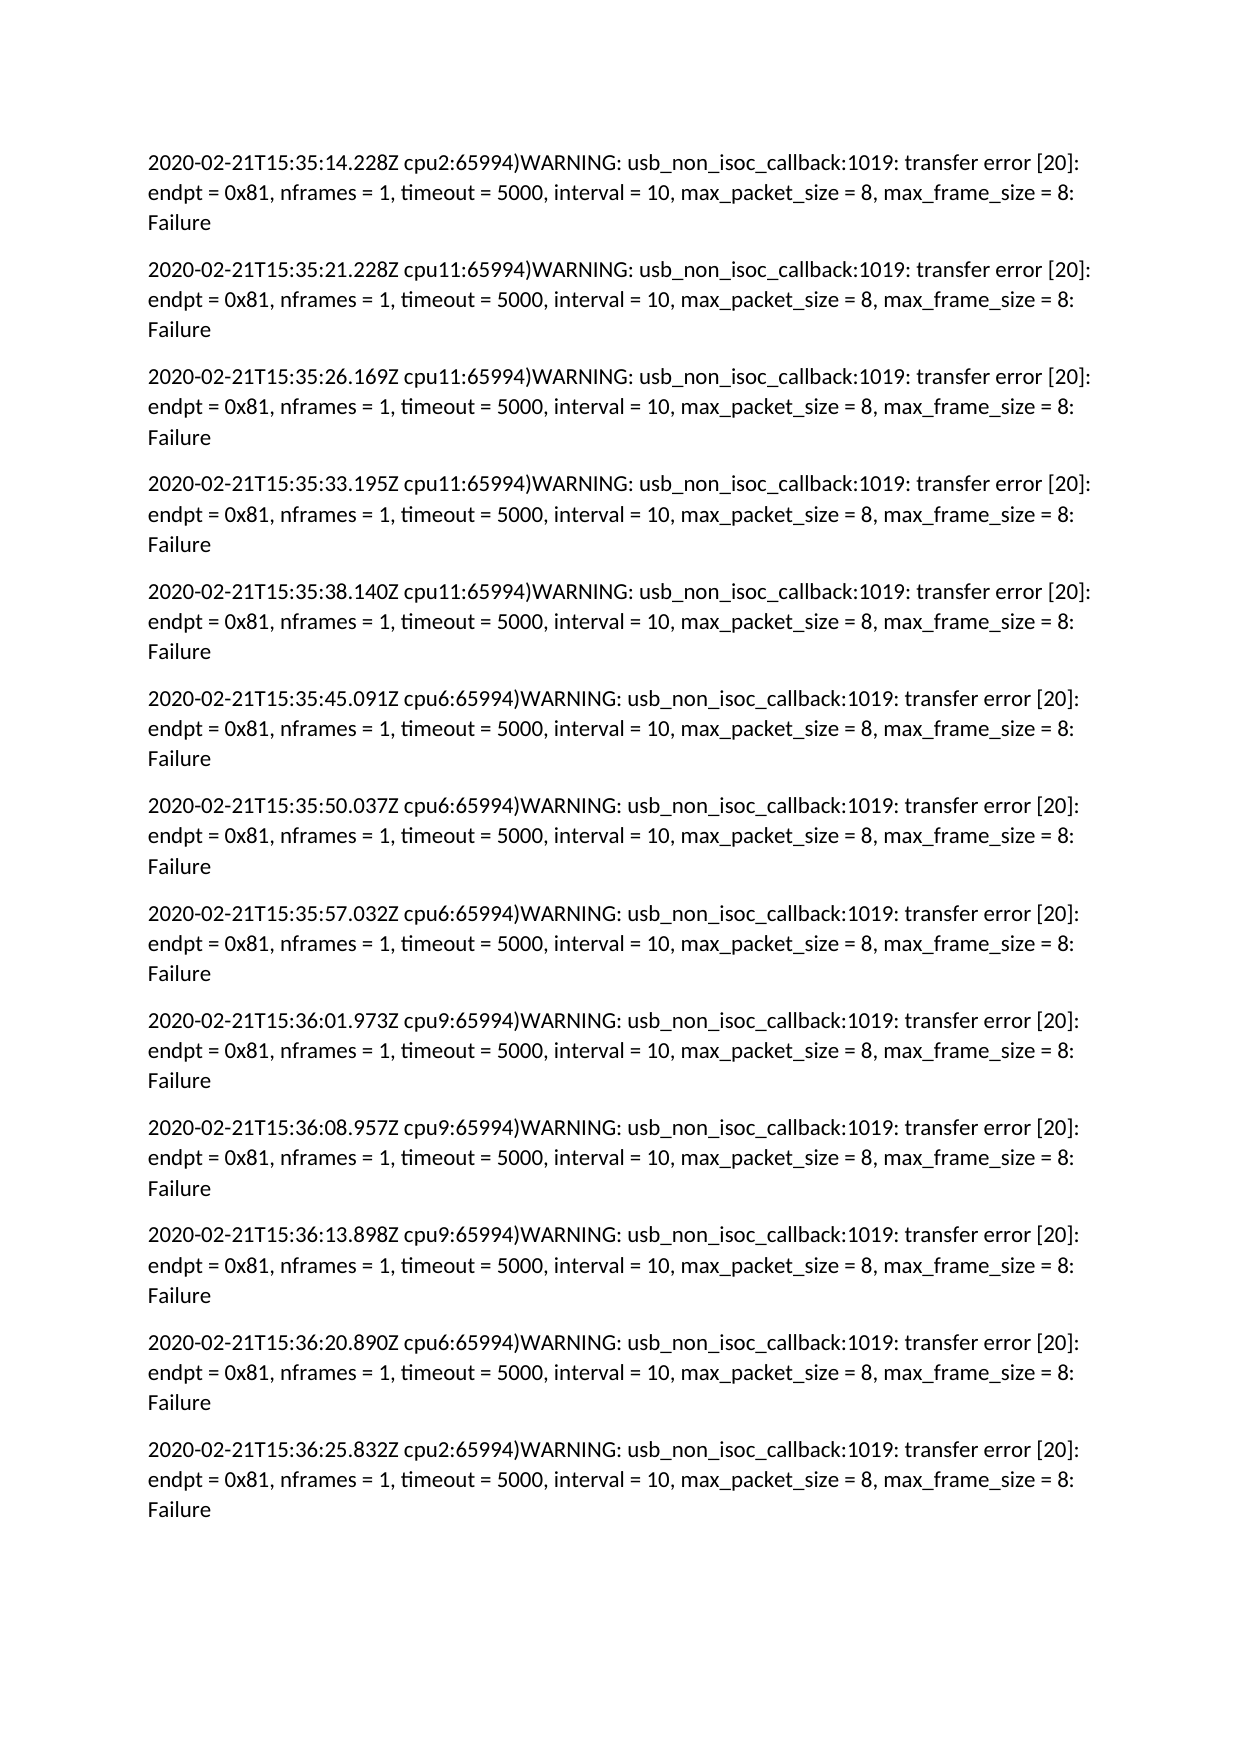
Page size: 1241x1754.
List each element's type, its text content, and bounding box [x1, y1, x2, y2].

text 2020-02-21T15:35:57.032Z cpu6:65994)WARNING: usb_non_isoc_callback:1019: transfer error [20]: endpt = 0x81, nframes = 1, timeout = 5000, interval = 10, max_packet_size = 8, max_frame_size = 8: Failure [148, 899, 1093, 987]
text 2020-02-21T15:36:13.898Z cpu9:65994)WARNING: usb_non_isoc_callback:1019: transfer error [20]: endpt = 0x81, nframes = 1, timeout = 5000, interval = 10, max_packet_size = 8, max_frame_size = 8: Failure [148, 1221, 1093, 1309]
text 2020-02-21T15:35:21.228Z cpu11:65994)WARNING: usb_non_isoc_callback:1019: transfer error [20]: endpt = 0x81, nframes = 1, timeout = 5000, interval = 10, max_packet_size = 8, max_frame_size = 8: Failure [148, 255, 1093, 343]
text 2020-02-21T15:36:01.973Z cpu9:65994)WARNING: usb_non_isoc_callback:1019: transfer error [20]: endpt = 0x81, nframes = 1, timeout = 5000, interval = 10, max_packet_size = 8, max_frame_size = 8: Failure [148, 1006, 1093, 1094]
text 2020-02-21T15:35:50.037Z cpu6:65994)WARNING: usb_non_isoc_callback:1019: transfer error [20]: endpt = 0x81, nframes = 1, timeout = 5000, interval = 10, max_packet_size = 8, max_frame_size = 8: Failure [148, 791, 1093, 880]
text 2020-02-21T15:35:38.140Z cpu11:65994)WARNING: usb_non_isoc_callback:1019: transfer error [20]: endpt = 0x81, nframes = 1, timeout = 5000, interval = 10, max_packet_size = 8, max_frame_size = 8: Failure [148, 577, 1093, 665]
text 2020-02-21T15:36:25.832Z cpu2:65994)WARNING: usb_non_isoc_callback:1019: transfer error [20]: endpt = 0x81, nframes = 1, timeout = 5000, interval = 10, max_packet_size = 8, max_frame_size = 8: Failure [148, 1435, 1093, 1523]
text 2020-02-21T15:35:14.228Z cpu2:65994)WARNING: usb_non_isoc_callback:1019: transfer error [20]: endpt = 0x81, nframes = 1, timeout = 5000, interval = 10, max_packet_size = 8, max_frame_size = 8: Failure [148, 148, 1093, 236]
text 2020-02-21T15:35:26.169Z cpu11:65994)WARNING: usb_non_isoc_callback:1019: transfer error [20]: endpt = 0x81, nframes = 1, timeout = 5000, interval = 10, max_packet_size = 8, max_frame_size = 8: Failure [148, 362, 1093, 451]
text 2020-02-21T15:35:45.091Z cpu6:65994)WARNING: usb_non_isoc_callback:1019: transfer error [20]: endpt = 0x81, nframes = 1, timeout = 5000, interval = 10, max_packet_size = 8, max_frame_size = 8: Failure [148, 684, 1093, 772]
text 2020-02-21T15:36:20.890Z cpu6:65994)WARNING: usb_non_isoc_callback:1019: transfer error [20]: endpt = 0x81, nframes = 1, timeout = 5000, interval = 10, max_packet_size = 8, max_frame_size = 8: Failure [148, 1328, 1093, 1416]
text 2020-02-21T15:35:33.195Z cpu11:65994)WARNING: usb_non_isoc_callback:1019: transfer error [20]: endpt = 0x81, nframes = 1, timeout = 5000, interval = 10, max_packet_size = 8, max_frame_size = 8: Failure [148, 469, 1093, 558]
text 2020-02-21T15:36:08.957Z cpu9:65994)WARNING: usb_non_isoc_callback:1019: transfer error [20]: endpt = 0x81, nframes = 1, timeout = 5000, interval = 10, max_packet_size = 8, max_frame_size = 8: Failure [148, 1113, 1093, 1202]
